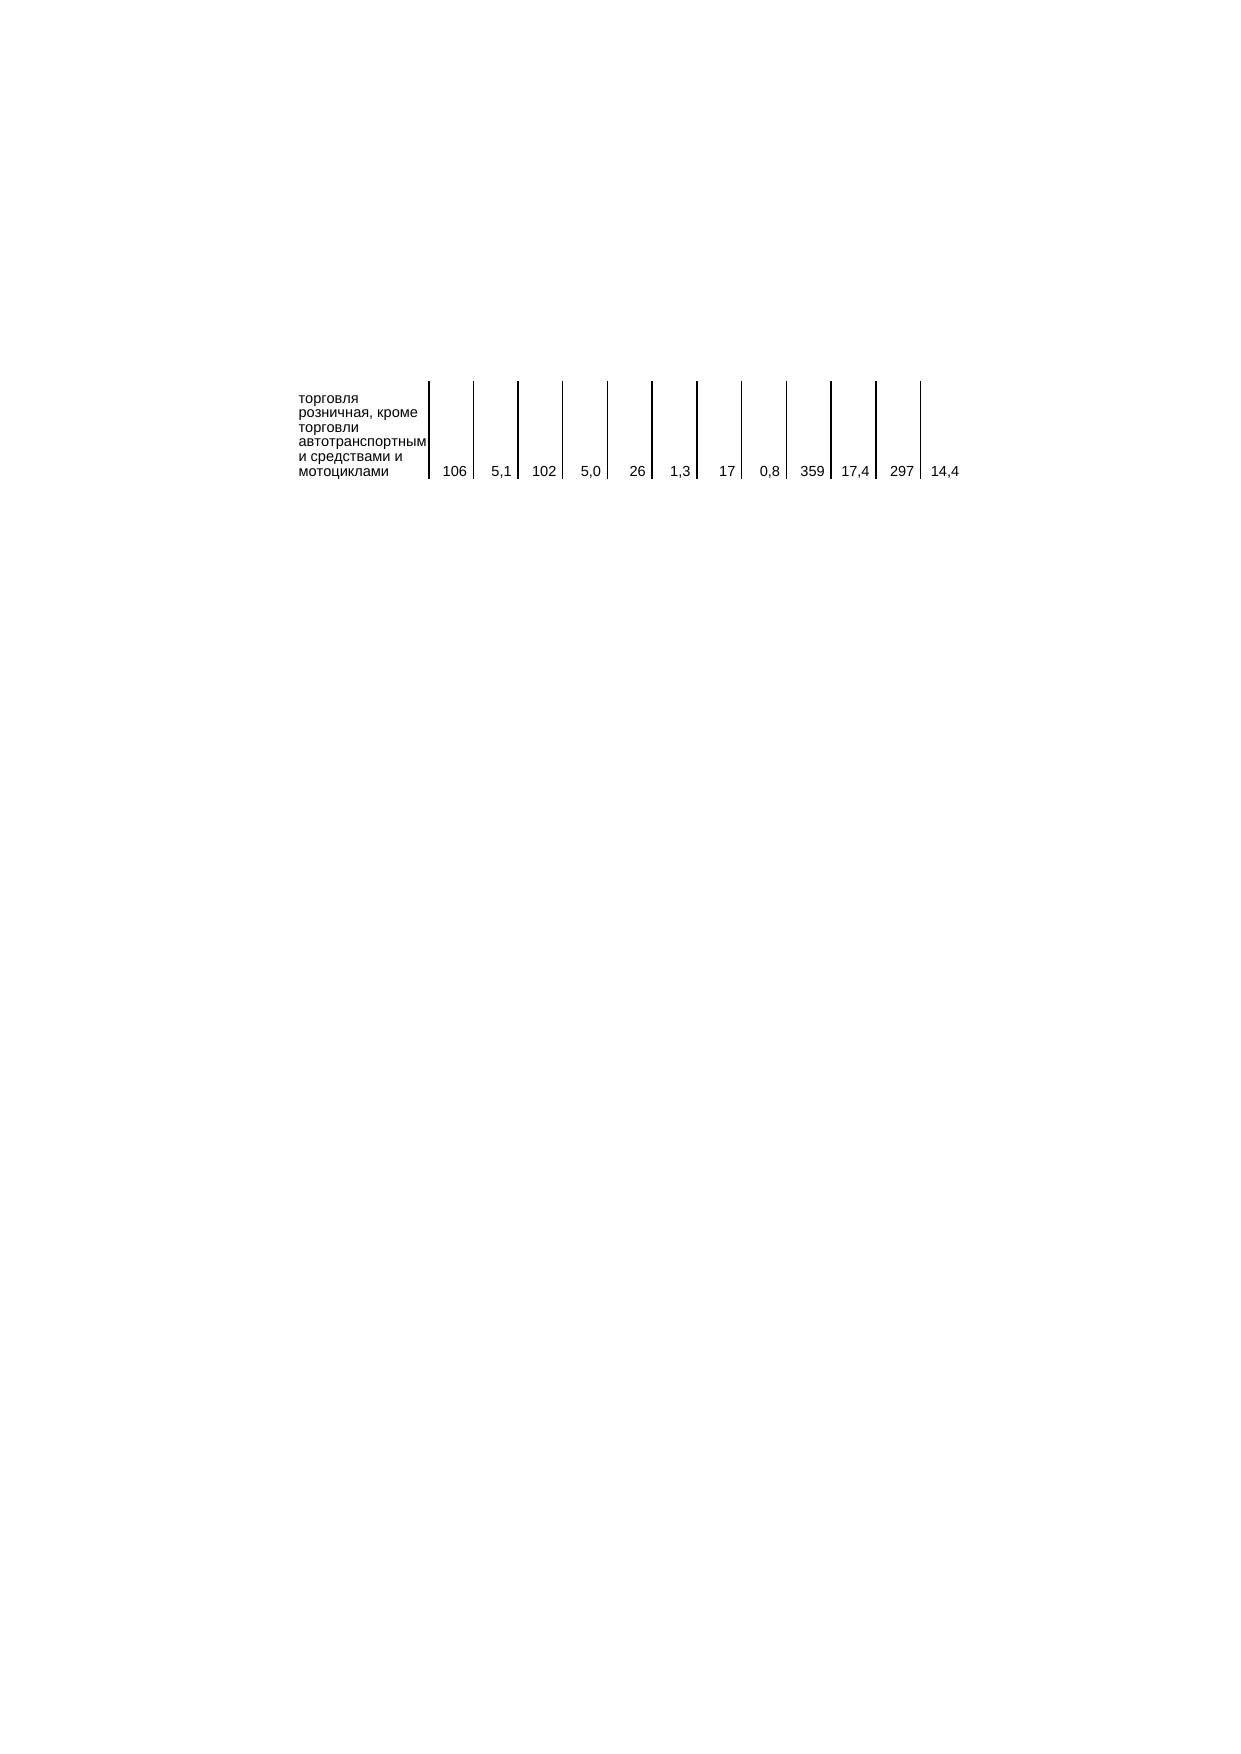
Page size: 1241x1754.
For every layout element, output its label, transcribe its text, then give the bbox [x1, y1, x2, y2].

table_cell 14,4 [921, 381, 966, 479]
table_cell 17,4 [832, 381, 875, 479]
table_cell 0,8 [742, 381, 786, 479]
table_cell 17 [698, 381, 741, 479]
table_cell 297 [877, 381, 920, 479]
table_cell 5,0 [563, 381, 607, 479]
table_cell торговля розничная, кроме торговли автотранспортными средствами и мотоциклами [275, 381, 428, 479]
table_cell 102 [519, 381, 562, 479]
table_cell 359 [787, 381, 830, 479]
table_cell 26 [608, 381, 651, 479]
table_cell 5,1 [474, 381, 517, 479]
table_cell 1,3 [653, 381, 696, 479]
table_cell 106 [430, 381, 473, 479]
